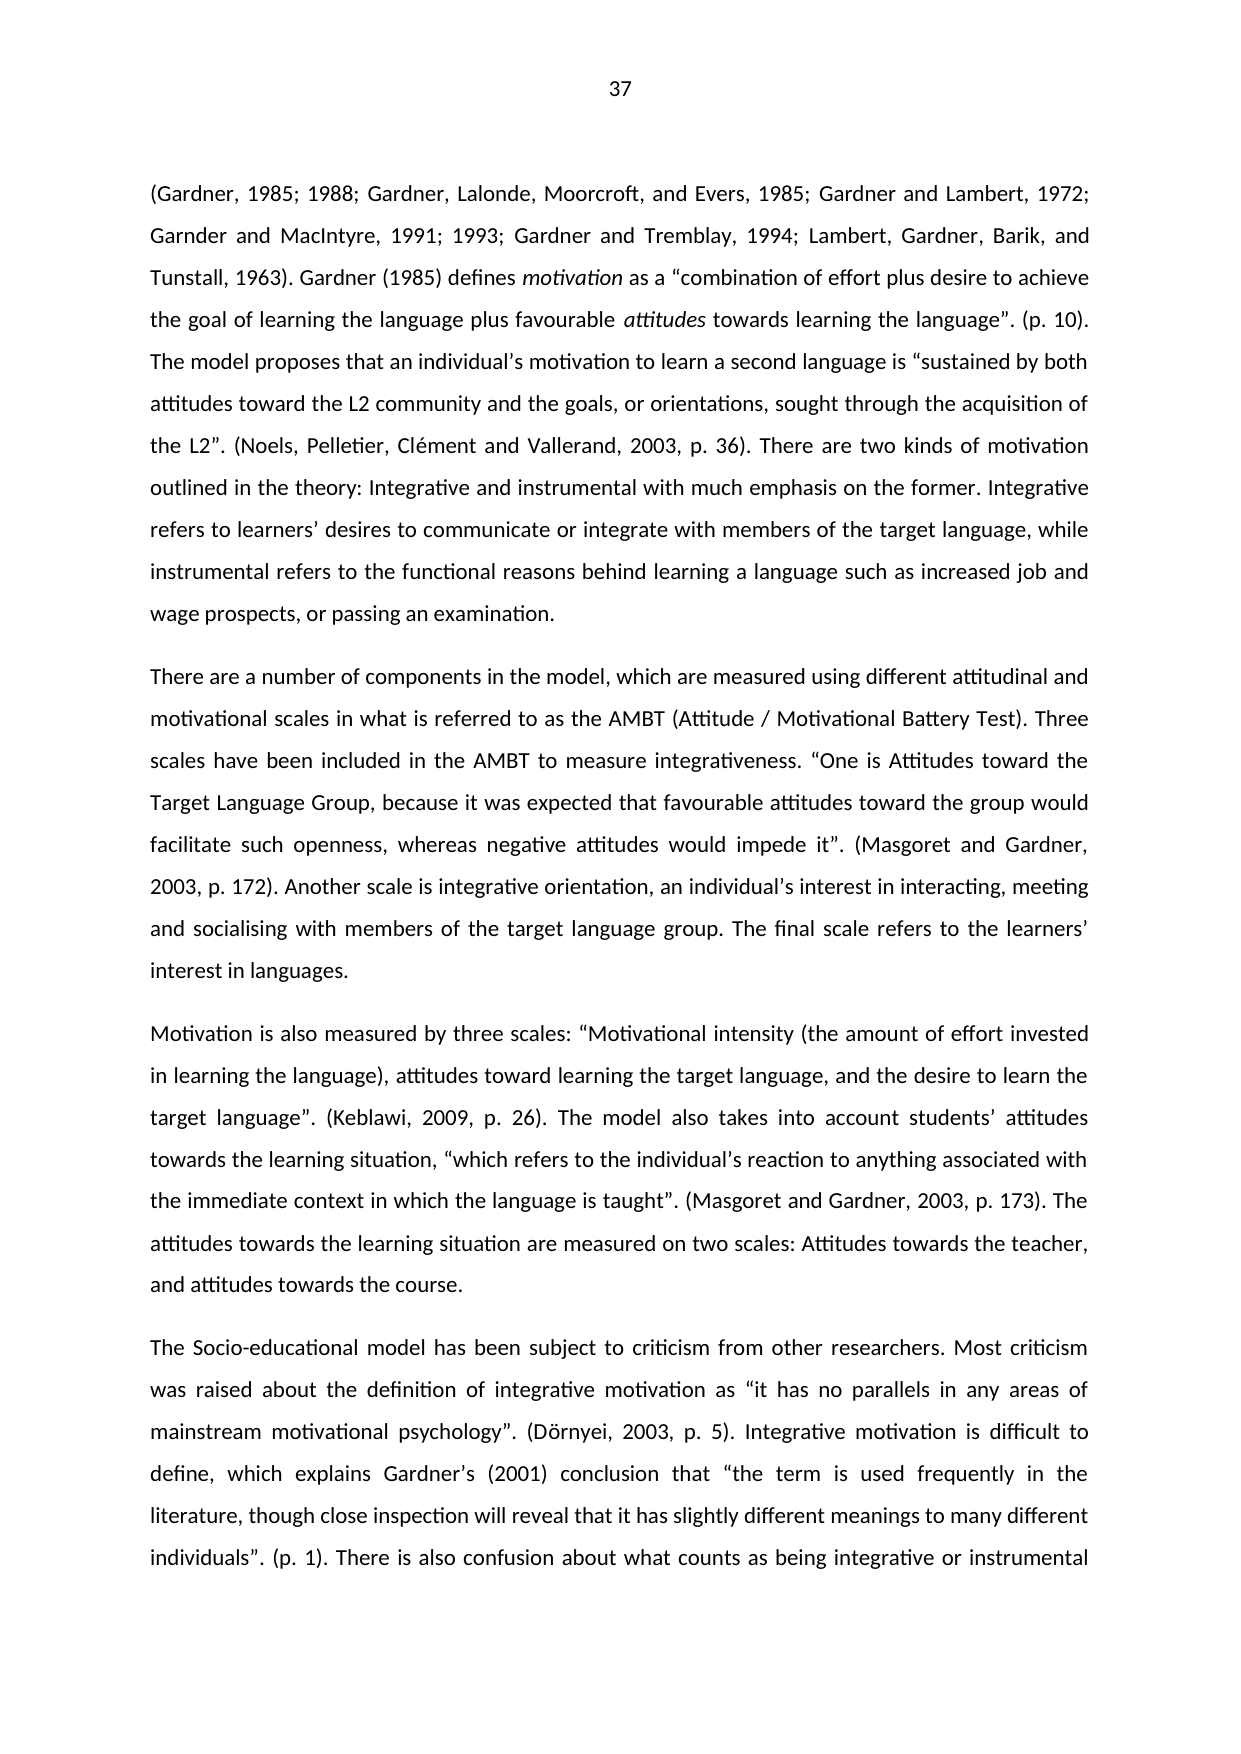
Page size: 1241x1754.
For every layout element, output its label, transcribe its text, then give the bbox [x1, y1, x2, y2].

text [150, 179, 1090, 627]
text There are a number of components in the model, which are measured using different attitudinal and motivational scales in what is referred to as the AMBT (Attitude / Motivational Battery Test). Three scales have been included in the AMBT to measure integrativeness. “One is Attitudes toward the Target Language Group, because it was expected that favourable attitudes toward the group would facilitate such openness, whereas negative attitudes would impede it”. (Masgoret and Gardner, 2003, p. 172). Another scale is integrative orientation, an individual’s interest in interacting, meeting and socialising with members of the target language group. The final scale refers to the learners’ interest in languages. [150, 662, 1090, 984]
text Motivation is also measured by three scales: “Motivational intensity (the amount of effort invested in learning the language), attitudes toward learning the target language, and the desire to learn the target language”. (Keblawi, 2009, p. 26). The model also takes into account students’ attitudes towards the learning situation, “which refers to the individual’s reaction to anything associated with the immediate context in which the language is taught”. (Masgoret and Gardner, 2003, p. 173). The attitudes towards the learning situation are measured on two scales: Attitudes towards the teacher, and attitudes towards the course. [150, 1019, 1090, 1299]
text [150, 1333, 1090, 1571]
